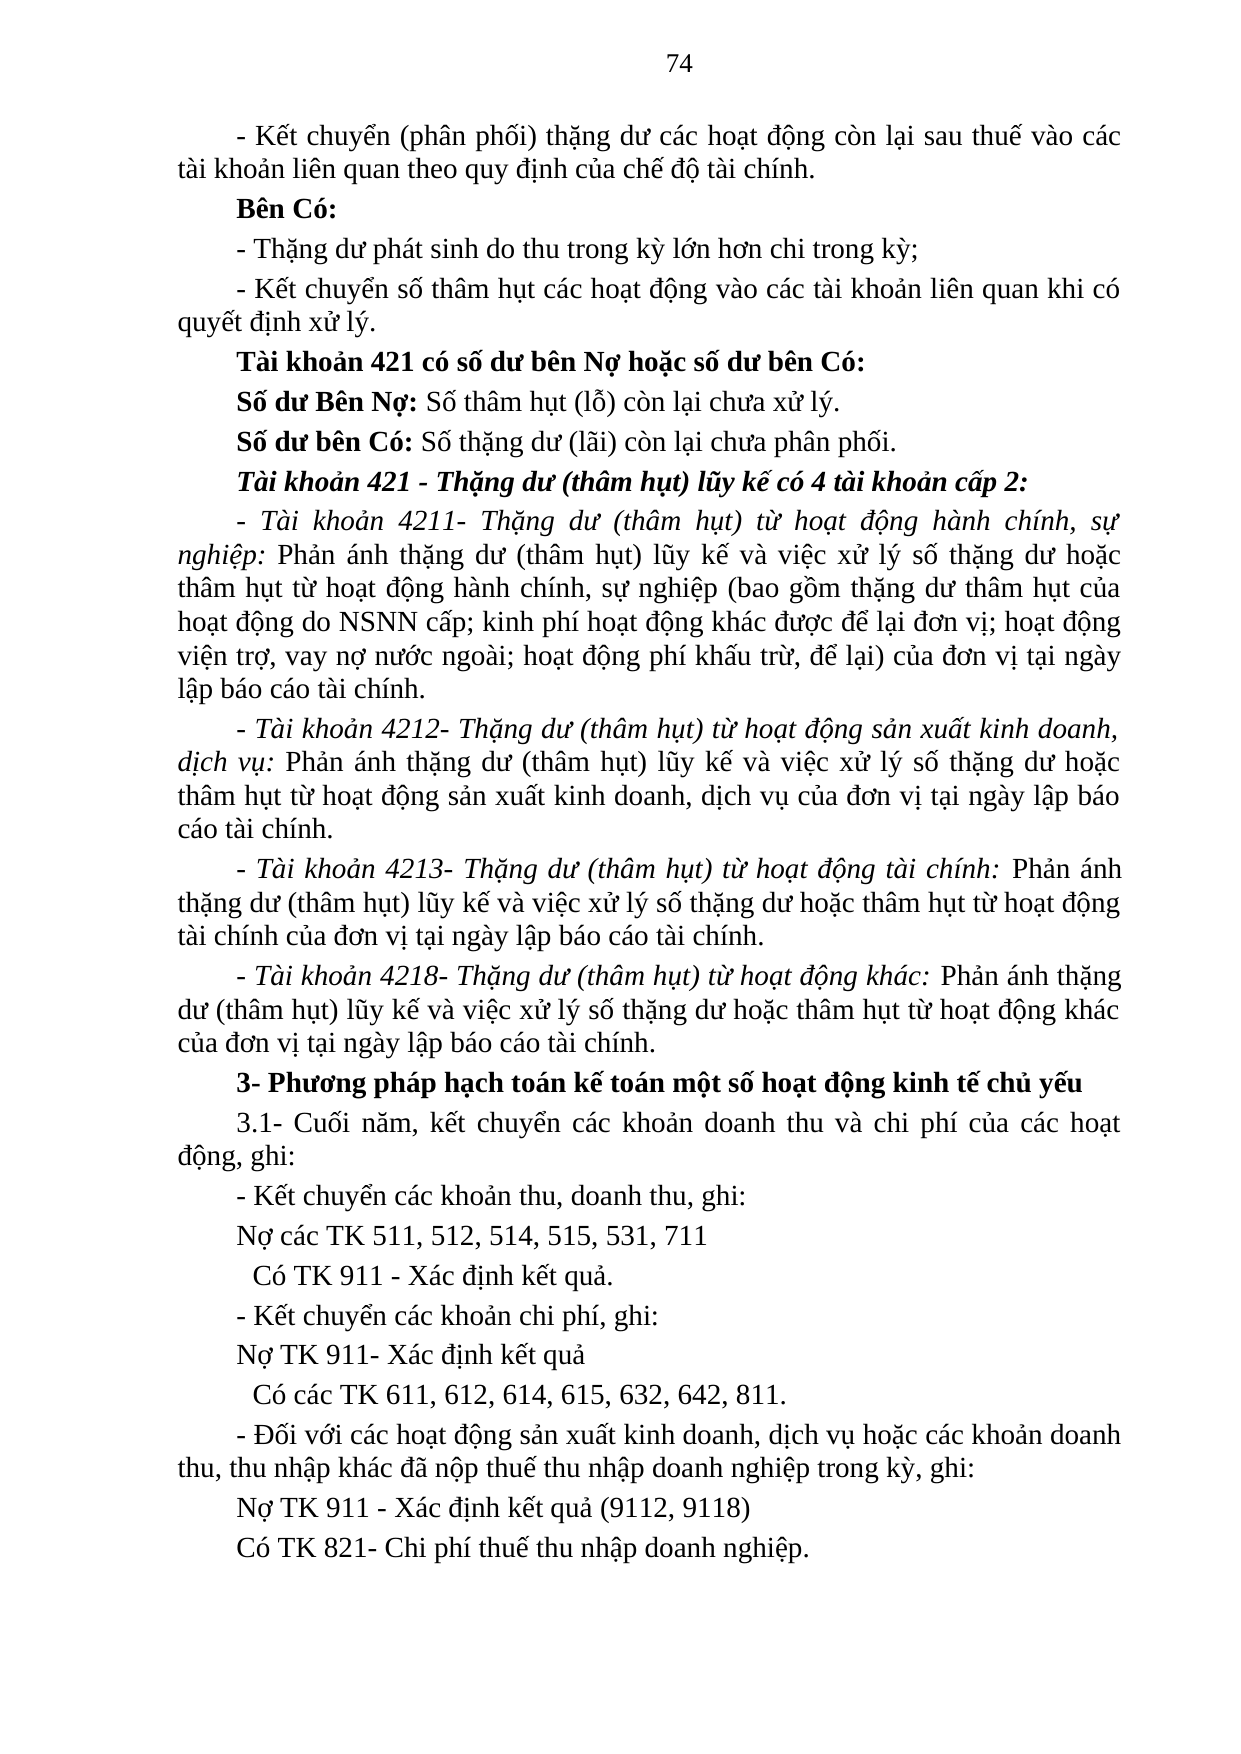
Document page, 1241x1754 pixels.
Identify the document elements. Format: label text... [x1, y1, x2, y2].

text - Tài khoản 4212- Thặng dư (thâm hụt) từ hoạt động sản xuất kinh doanh, dịch vụ: Phản ánh thặng dư (thâm hụt) lũy kế và việc xử lý số thặng dư hoặc thâm hụt từ hoạt động sản xuất kinh doanh, dịch vụ của đơn vị tại ngày lập báo cáo tài chính. [177, 711, 1122, 845]
text Nợ TK 911- Xác định kết quả [177, 1337, 1122, 1371]
text Tài khoản 421 có số dư bên Nợ hoặc số dư bên Có: [177, 344, 1122, 378]
text Bên Có: [177, 191, 1122, 225]
text - Kết chuyển số thâm hụt các hoạt động vào các tài khoản liên quan khi có quyết định xử lý. [177, 271, 1122, 338]
text Có TK 911 - Xác định kết quả. [177, 1258, 1122, 1291]
text - Đối với các hoạt động sản xuất kinh doanh, dịch vụ hoặc các khoản doanh thu, thu nhập khác đã nộp thuế thu nhập doanh nghiệp trong kỳ, ghi: [177, 1417, 1122, 1484]
text Nợ các TK 511, 512, 514, 515, 531, 711 [177, 1218, 1122, 1252]
text - Tài khoản 4218- Thặng dư (thâm hụt) từ hoạt động khác: Phản ánh thặng dư (thâm hụt) lũy kế và việc xử lý số thặng dư hoặc thâm hụt từ hoạt động khác của đơn vị tại ngày lập báo cáo tài chính. [177, 958, 1122, 1059]
text - Kết chuyển (phân phối) thặng dư các hoạt động còn lại sau thuế vào các tài khoản liên quan theo quy định của chế độ tài chính. [177, 118, 1122, 185]
text Số dư Bên Nợ: Số thâm hụt (lỗ) còn lại chưa xử lý. [177, 384, 1122, 418]
text Có các TK 611, 612, 614, 615, 632, 642, 811. [177, 1377, 1122, 1411]
text 3.1- Cuối năm, kết chuyển các khoản doanh thu và chi phí của các hoạt động, ghi: [177, 1105, 1122, 1172]
text 3- Phương pháp hạch toán kế toán một số hoạt động kinh tế chủ yếu [177, 1065, 1122, 1099]
text Có TK 821- Chi phí thuế thu nhập doanh nghiệp. [177, 1530, 1122, 1564]
text Tài khoản 421 - Thặng dư (thâm hụt) lũy kế có 4 tài khoản cấp 2: [177, 464, 1122, 497]
text Số dư bên Có: Số thặng dư (lãi) còn lại chưa phân phối. [177, 424, 1122, 457]
text - Kết chuyển các khoản thu, doanh thu, ghi: [177, 1178, 1122, 1212]
text Nợ TK 911 - Xác định kết quả (9112, 9118) [177, 1490, 1122, 1524]
text - Tài khoản 4211- Thặng dư (thâm hụt) từ hoạt động hành chính, sự nghiệp: Phản ánh thặng dư (thâm hụt) lũy kế và việc xử lý số thặng dư hoặc thâm hụt từ hoạt động hành chính, sự nghiệp (bao gồm thặng dư thâm hụt của hoạt động do NSNN cấp; kinh phí hoạt động khác được để lại đơn vị; hoạt động viện trợ, vay nợ nước ngoài; hoạt động phí khấu trừ, để lại) của đơn vị tại ngày lập báo cáo tài chính. [177, 503, 1122, 705]
text - Thặng dư phát sinh do thu trong kỳ lớn hơn chi trong kỳ; [177, 231, 1122, 265]
text - Kết chuyển các khoản chi phí, ghi: [177, 1298, 1122, 1331]
text - Tài khoản 4213- Thặng dư (thâm hụt) từ hoạt động tài chính: Phản ánh thặng dư (thâm hụt) lũy kế và việc xử lý số thặng dư hoặc thâm hụt từ hoạt động tài chính của đơn vị tại ngày lập báo cáo tài chính. [177, 851, 1122, 952]
